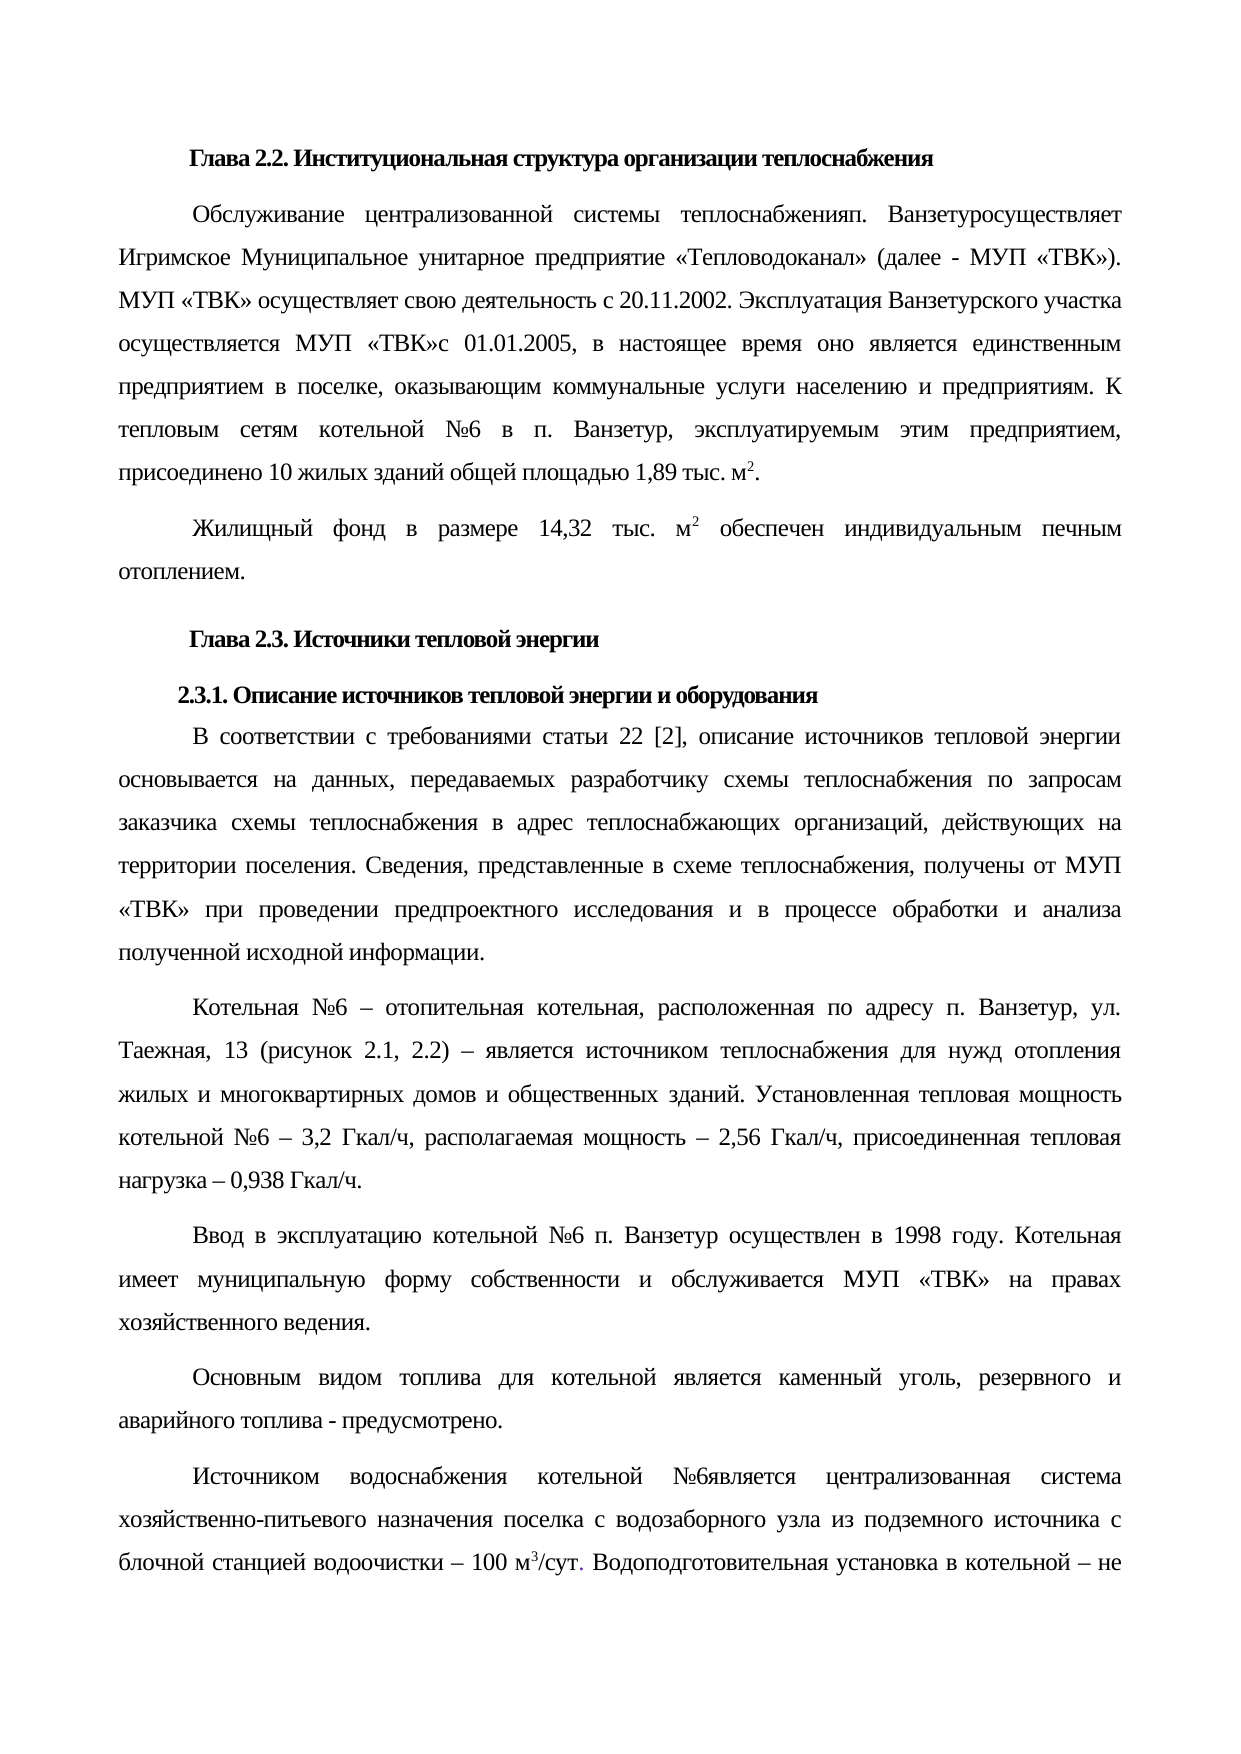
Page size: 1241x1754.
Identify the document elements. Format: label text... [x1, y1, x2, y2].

subtitle 2.3.1. Описание источников тепловой энергии и оборудования [177, 680, 1122, 709]
text Ввод в эксплуатацию котельной №6 п. Ванзетур осуществлен в 1998 году. Котельная имеет муниципальную форму собственности и обслуживается МУП «ТВК» на правах хозяйственного ведения. [118, 1221, 1122, 1336]
text Обслуживание централизованной системы теплоснабженияп. Ванзетуросуществляет Игримское Муниципальное унитарное предприятие «Тепловодоканал» (далее - МУП «ТВК»). МУП «ТВК» осуществляет свою деятельность с 20.11.2002. Эксплуатация Ванзетурского участка осуществляется МУП «ТВК»с 01.01.2005, в настоящее время оно является единственным предприятием в поселке, оказывающим коммунальные услуги населению и предприятиям. К тепловым сетям котельной №6 в п. Ванзетур, эксплуатируемым этим предприятием, присоединено 10 жилых зданий общей площадью 1,89 тыс. м2. [118, 199, 1122, 486]
text В соответствии с требованиями статьи 22 [2], описание источников тепловой энергии основывается на данных, передаваемых разработчику схемы теплоснабжения по запросам заказчика схемы теплоснабжения в адрес теплоснабжающих организаций, действующих на территории поселения. Сведения, представленные в схеме теплоснабжения, получены от МУП «ТВК» при проведении предпроектного исследования и в процессе обработки и анализа полученной исходной информации. [118, 721, 1122, 966]
text Жилищный фонд в размере 14,32 тыс. м2 обеспечен индивидуальным печным отоплением. [118, 513, 1122, 585]
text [118, 1461, 1122, 1576]
subtitle Глава 2.3. Источники тепловой энергии [189, 624, 1122, 653]
text Котельная №6 – отопительная котельная, расположенная по адресу п. Ванзетур, ул. Таежная, 13 (рисунок 2.1, 2.2) – является источником теплоснабжения для нужд отопления жилых и многоквартирных домов и общественных зданий. Установленная тепловая мощность котельной №6 – 3,2 Гкал/ч, располагаемая мощность – 2,56 Гкал/ч, присоединенная тепловая нагрузка – 0,938 Гкал/ч. [118, 992, 1122, 1194]
text Основным видом топлива для котельной является каменный уголь, резервного и аварийного топлива - предусмотрено. [118, 1362, 1122, 1434]
subtitle Глава 2.2. Институциональная структура организации теплоснабжения [189, 143, 1122, 172]
